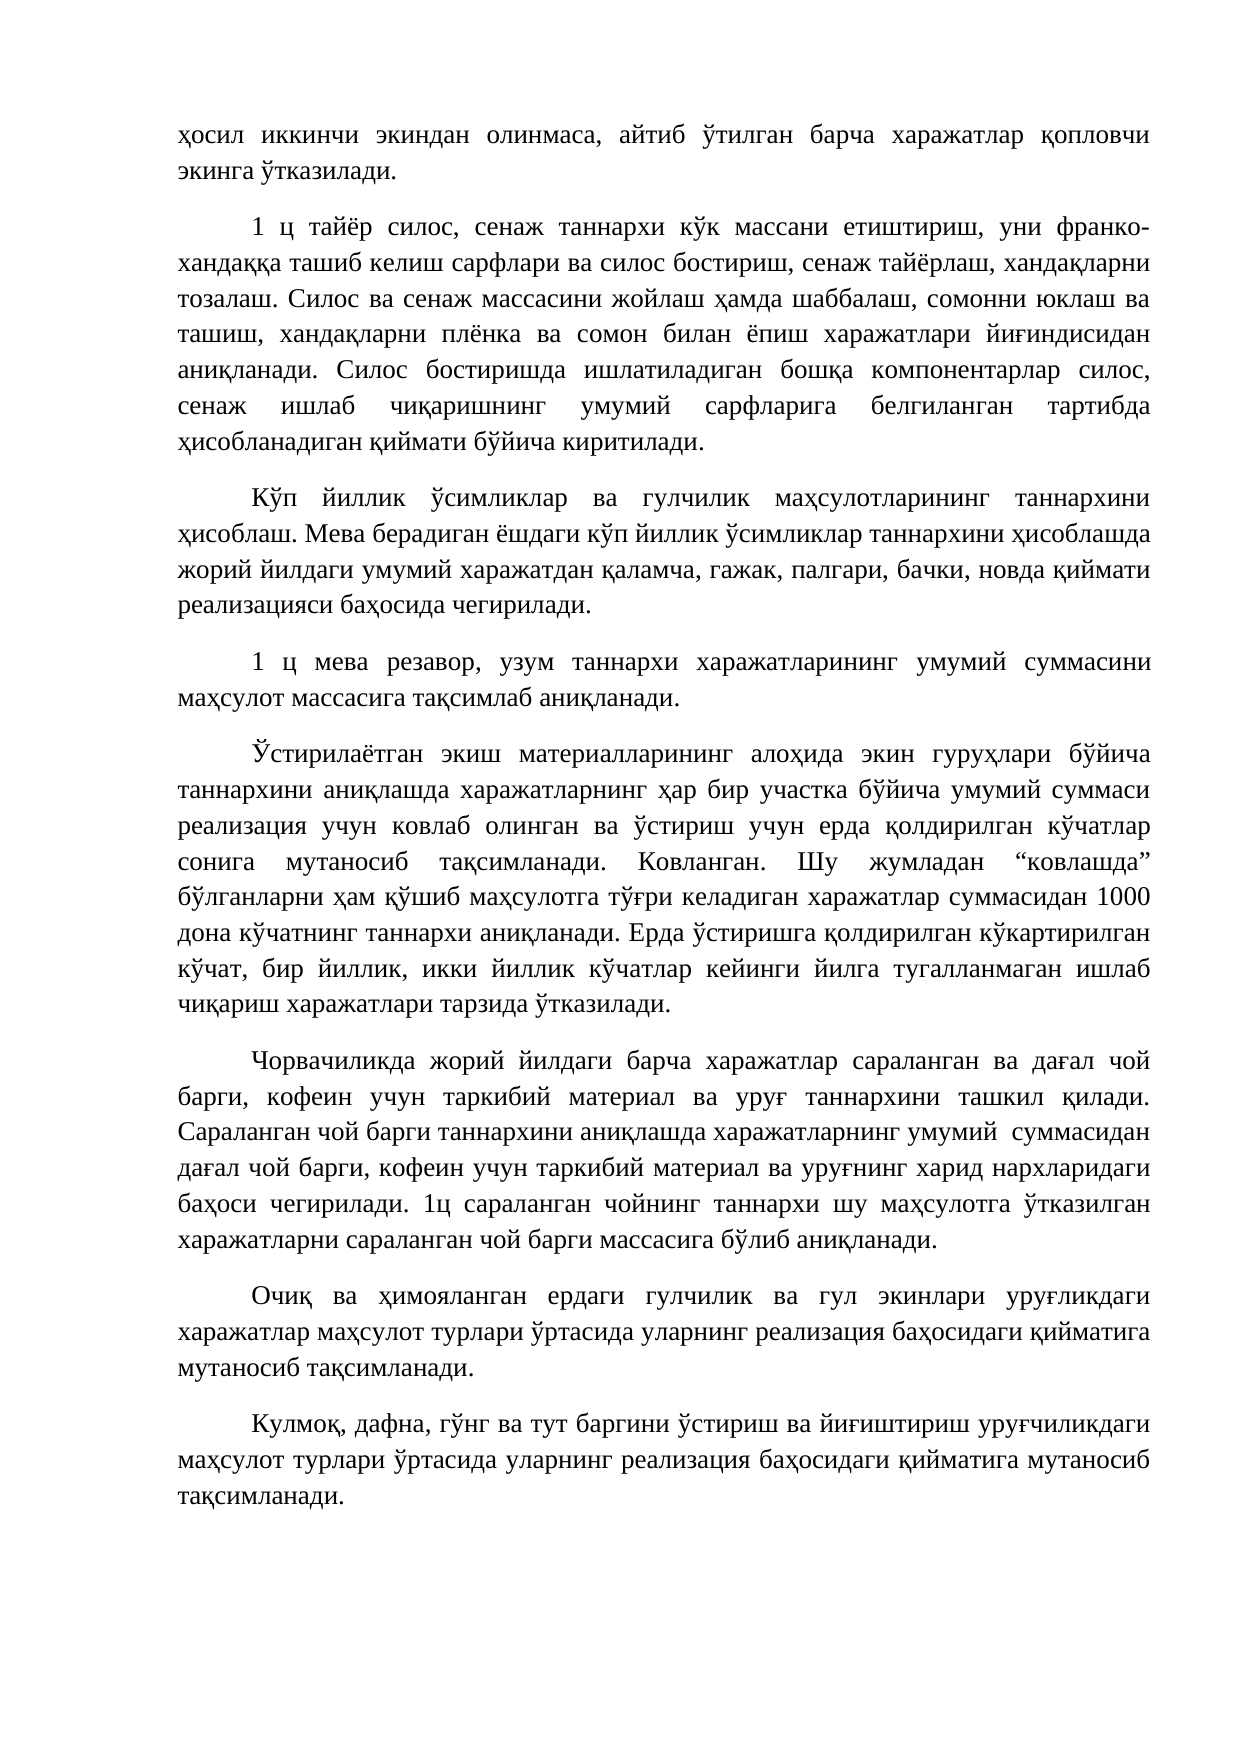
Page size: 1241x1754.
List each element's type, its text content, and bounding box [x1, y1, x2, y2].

text 1 ц тайёр силос, сенаж таннархи кўк массани етиштириш, уни франко-хандаққа ташиб келиш сарфлари ва силос бостириш, сенаж тайёрлаш, хандақларни тозалаш. Силос ва сенаж массасини жойлаш ҳамда шаббалаш, сомонни юклаш ва ташиш, хандақларни плёнка ва сомон билан ёпиш харажатлари йиғиндисидан аниқланади. Силос бостиришда ишлатиладиган бошқа компонентарлар силос, сенаж ишлаб чиқаришнинг умумий сарфларига белгиланган тартибда ҳисобланадиган қиймати бўйича киритилади. [177, 210, 1152, 456]
text Ўстирилаётган экиш материалларининг алоҳида экин гуруҳлари бўйича таннархини аниқлашда харажатларнинг ҳар бир участка бўйича умумий суммаси реализация учун ковлаб олинган ва ўстириш учун ерда қолдирилган кўчатлар сонига мутаносиб тақсимланади. Ковланган. Шу жумладан “ковлашда” бўлганларни ҳам қўшиб маҳсулотга тўғри келадиган харажатлар суммасидан 1000 дона кўчатнинг таннархи аниқланади. Ерда ўстиришга қолдирилган кўкартирилган кўчат, бир йиллик, икки йиллик кўчатлар кейинги йилга тугалланмаган ишлаб чиқариш харажатлари тарзида ўтказилади. [177, 737, 1152, 1019]
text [177, 118, 1152, 185]
text Чорвачиликда жорий йилдаги барча харажатлар сараланган ва дағал чой барги, кофеин учун таркибий материал ва уруғ таннархини ташкил қилади. Сараланган чой барги таннархини аниқлашда харажатларнинг умумий суммасидан дағал чой барги, кофеин учун таркибий материал ва уруғнинг харид нархларидаги баҳоси чегирилади. 1ц сараланган чойнинг таннархи шу маҳсулотга ўтказилган харажатларни сараланган чой барги массасига бўлиб аниқланади. [177, 1044, 1152, 1254]
text Кўп йиллик ўсимликлар ва гулчилик маҳсулотларининг таннархини ҳисоблаш. Мева берадиган ёшдаги кўп йиллик ўсимликлар таннархини ҳисоблашда жорий йилдаги умумий харажатдан қаламча, гажак, палгари, бачки, новда қиймати реализацияси баҳосида чегирилади. [177, 481, 1152, 620]
text Кулмоқ, дафна, гўнг ва тут баргини ўстириш ва йиғиштириш уруғчиликдаги маҳсулот турлари ўртасида уларнинг реализация баҳосидаги қийматига мутаносиб тақсимланади. [177, 1407, 1152, 1510]
text 1 ц мева резавор, узум таннархи харажатларининг умумий суммасини маҳсулот массасига тақсимлаб аниқланади. [177, 645, 1152, 712]
text Очиқ ва ҳимояланган ердаги гулчилик ва гул экинлари уруғликдаги харажатлар маҳсулот турлари ўртасида уларнинг реализация баҳосидаги қийматига мутаносиб тақсимланади. [177, 1279, 1152, 1382]
